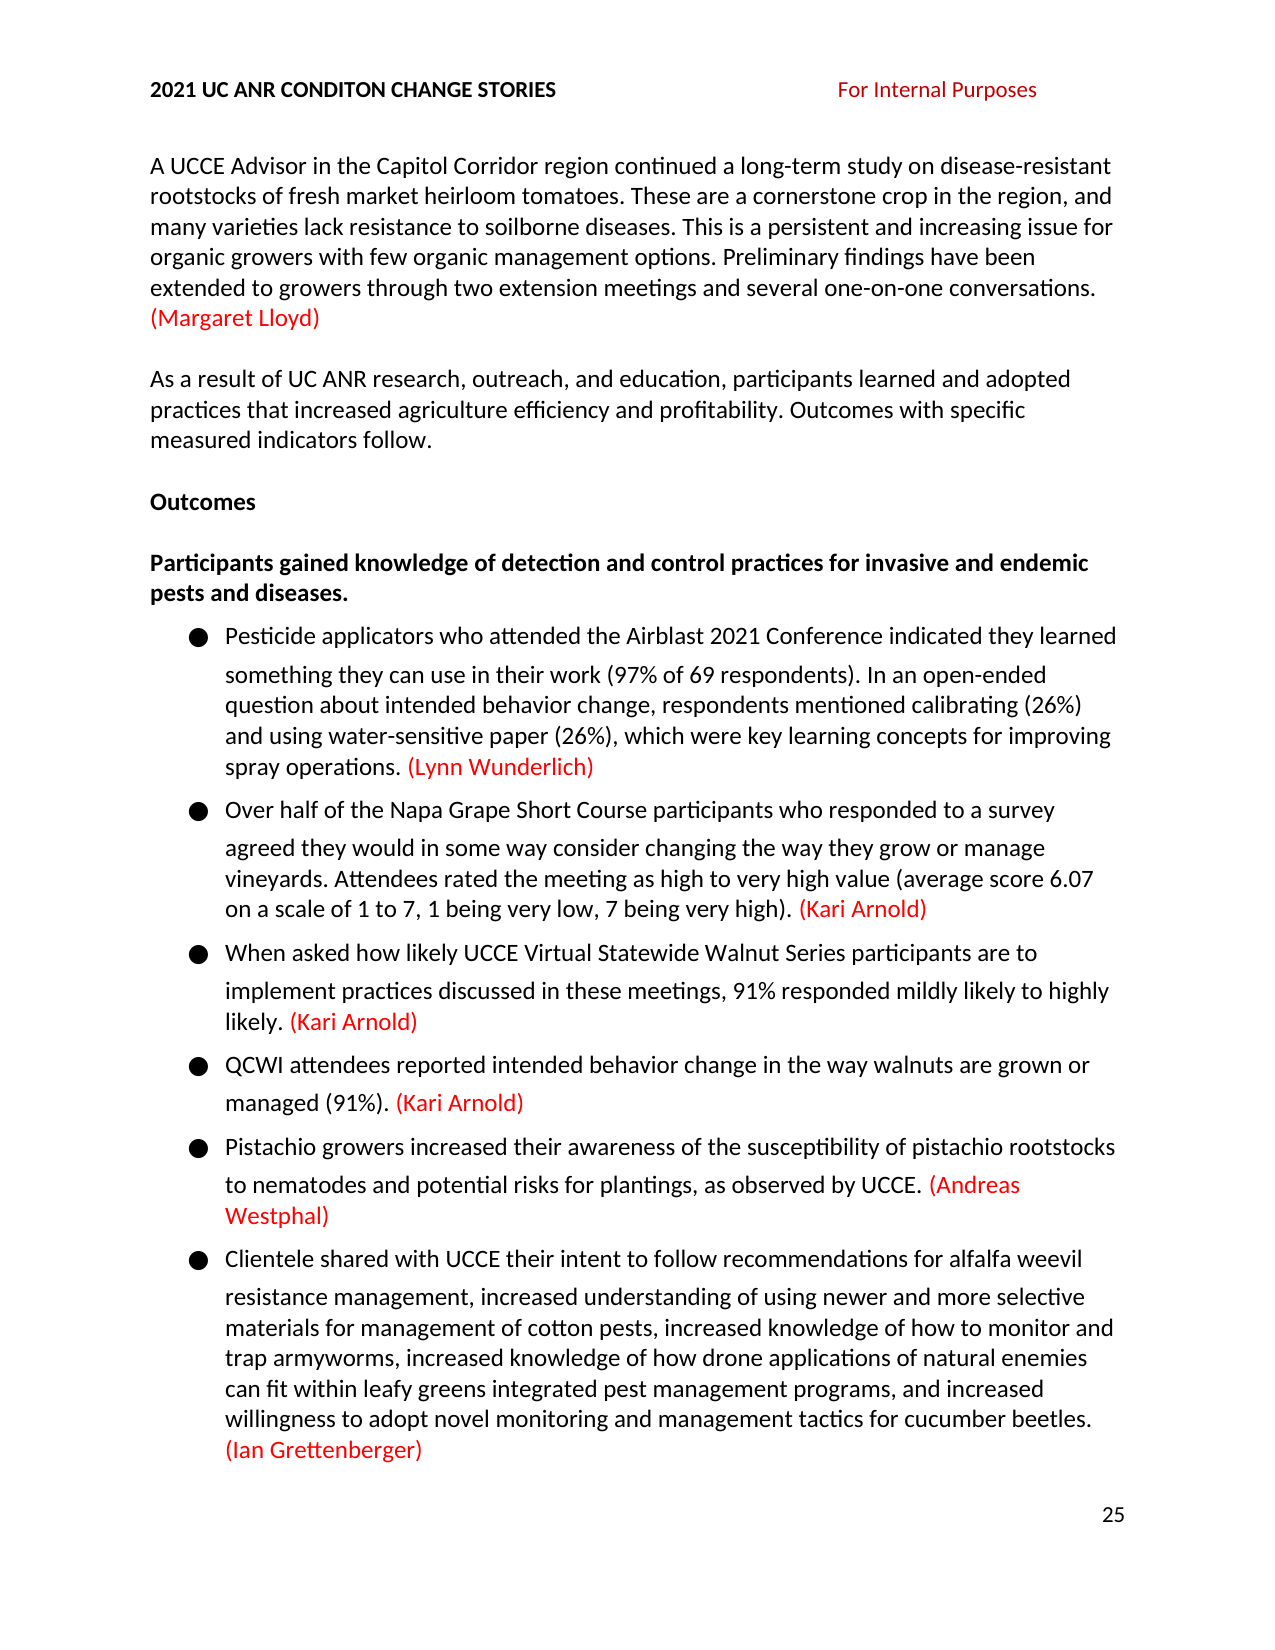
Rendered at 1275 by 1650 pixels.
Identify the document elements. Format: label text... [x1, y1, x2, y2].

text As a result of UC ANR research, outreach, and education, participants learned and adopted practices that increased agriculture efficiency and profitability. Outcomes with specific measured indicators follow. [150, 364, 1125, 455]
list Over half of the Napa Grape Short Course participants who responded to a survey agreed they would in some way consider changing the way they grow or manage vineyards. Attendees rated the meeting as high to very high value (average score 6.07 on a scale of 1 to 7, 1 being very low, 7 being very high). (Kari Arnold) [187, 781, 1125, 924]
list QCWI attendees reported intended behavior change in the way walnuts are grown or managed (91%). (Kari Arnold) [187, 1036, 1125, 1118]
list Clientele shared with UCCE their intent to follow recommendations for alfalfa weevil resistance management, increased understanding of using newer and more selective materials for management of cotton pests, increased knowledge of how to monitor and trap armyworms, increased knowledge of how drone applications of natural enemies can fit within leafy greens integrated pest management programs, and increased willingness to adopt novel monitoring and management tactics for cucumber beetles. (Ian Grettenberger) [187, 1230, 1125, 1465]
text A UCCE Advisor in the Capitol Corridor region continued a long-term study on disease-resistant rootstocks of fresh market heirloom tomatoes. These are a cornerstone crop in the region, and many varieties lack resistance to soilborne diseases. This is a persistent and increasing issue for organic growers with few organic management options. Preliminary findings have been extended to growers through two extension meetings and several one-on-one conversations. (Margaret Lloyd) [150, 150, 1125, 333]
list Pesticide applicators who attended the Airblast 2021 Conference indicated they learned something they can use in their work (97% of 69 respondents). In an open-ended question about intended behavior change, respondents mentioned calibrating (26%) and using water-sensitive paper (26%), which were key learning concepts for improving spray operations. (Lynn Wunderlich) [187, 608, 1125, 781]
text Outcomes [150, 486, 1125, 516]
text Participants gained knowledge of detection and control practices for invasive and endemic pests and diseases. [150, 547, 1125, 608]
list When asked how likely UCCE Virtual Statewide Walnut Series participants are to implement practices discussed in these meetings, 91% responded mildly likely to highly likely. (Kari Arnold) [187, 924, 1125, 1036]
list Pistachio growers increased their awareness of the susceptibility of pistachio rootstocks to nematodes and potential risks for plantings, as observed by UCCE. (Andreas Westphal) [187, 1118, 1125, 1230]
